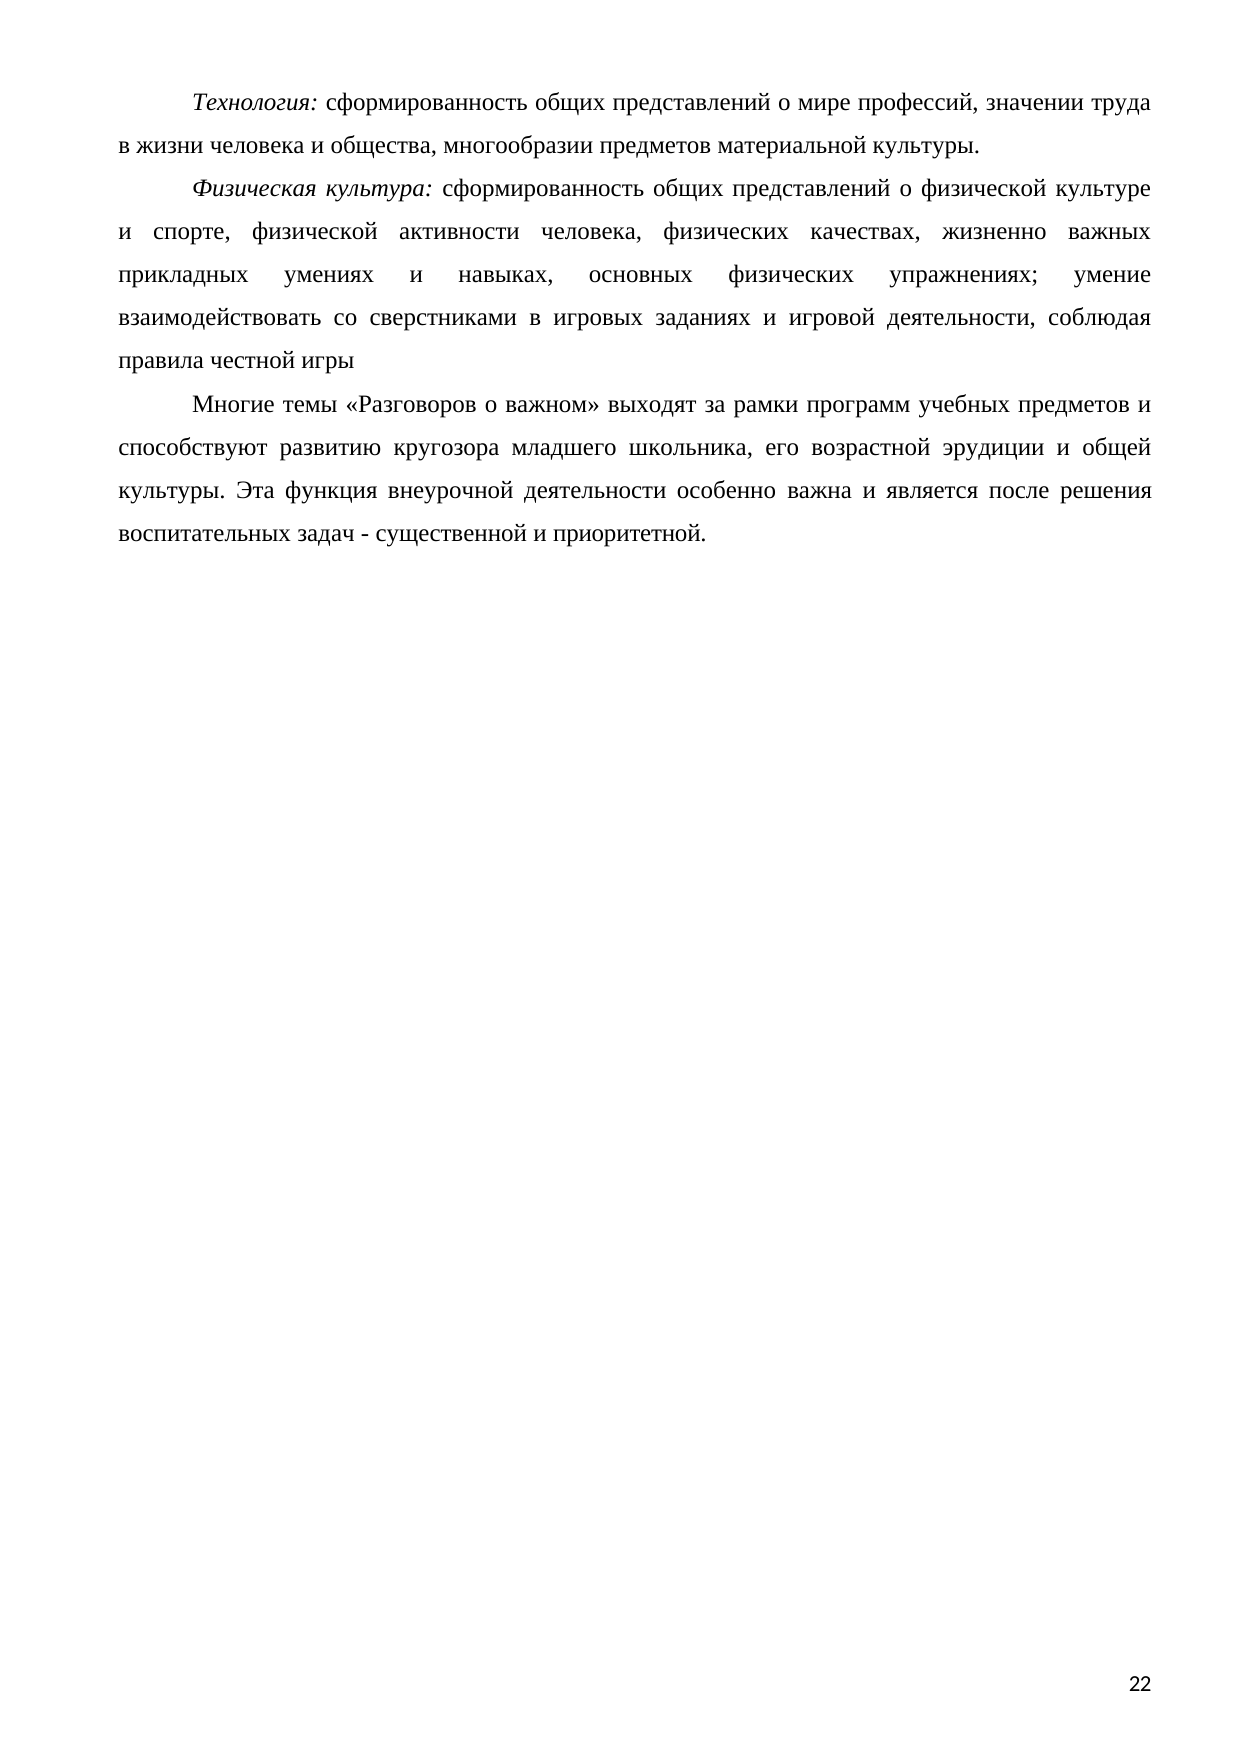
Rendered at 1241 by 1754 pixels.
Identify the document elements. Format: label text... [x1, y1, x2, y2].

text Многие темы «Разговоров о важном» выходят за рамки программ учебных предметов и способствуют развитию кругозора младшего школьника, его возрастной эрудиции и общей культуры. Эта функция внеурочной деятельности особенно важна и является после решения воспитательных задач - существенной и приоритетной. [118, 389, 1152, 547]
text Физическая культура: сформированность общих представлений о физической культуре и спорте, физической активности человека, физических качествах, жизненно важных прикладных умениях и навыках, основных физических упражнениях; умение взаимодействовать со сверстниками в игровых заданиях и игровой деятельности, соблюдая правила честной игры [118, 173, 1151, 374]
text Технология: сформированность общих представлений о мире профессий, значении труда в жизни человека и общества, многообразии предметов материальной культуры. [118, 87, 1152, 159]
